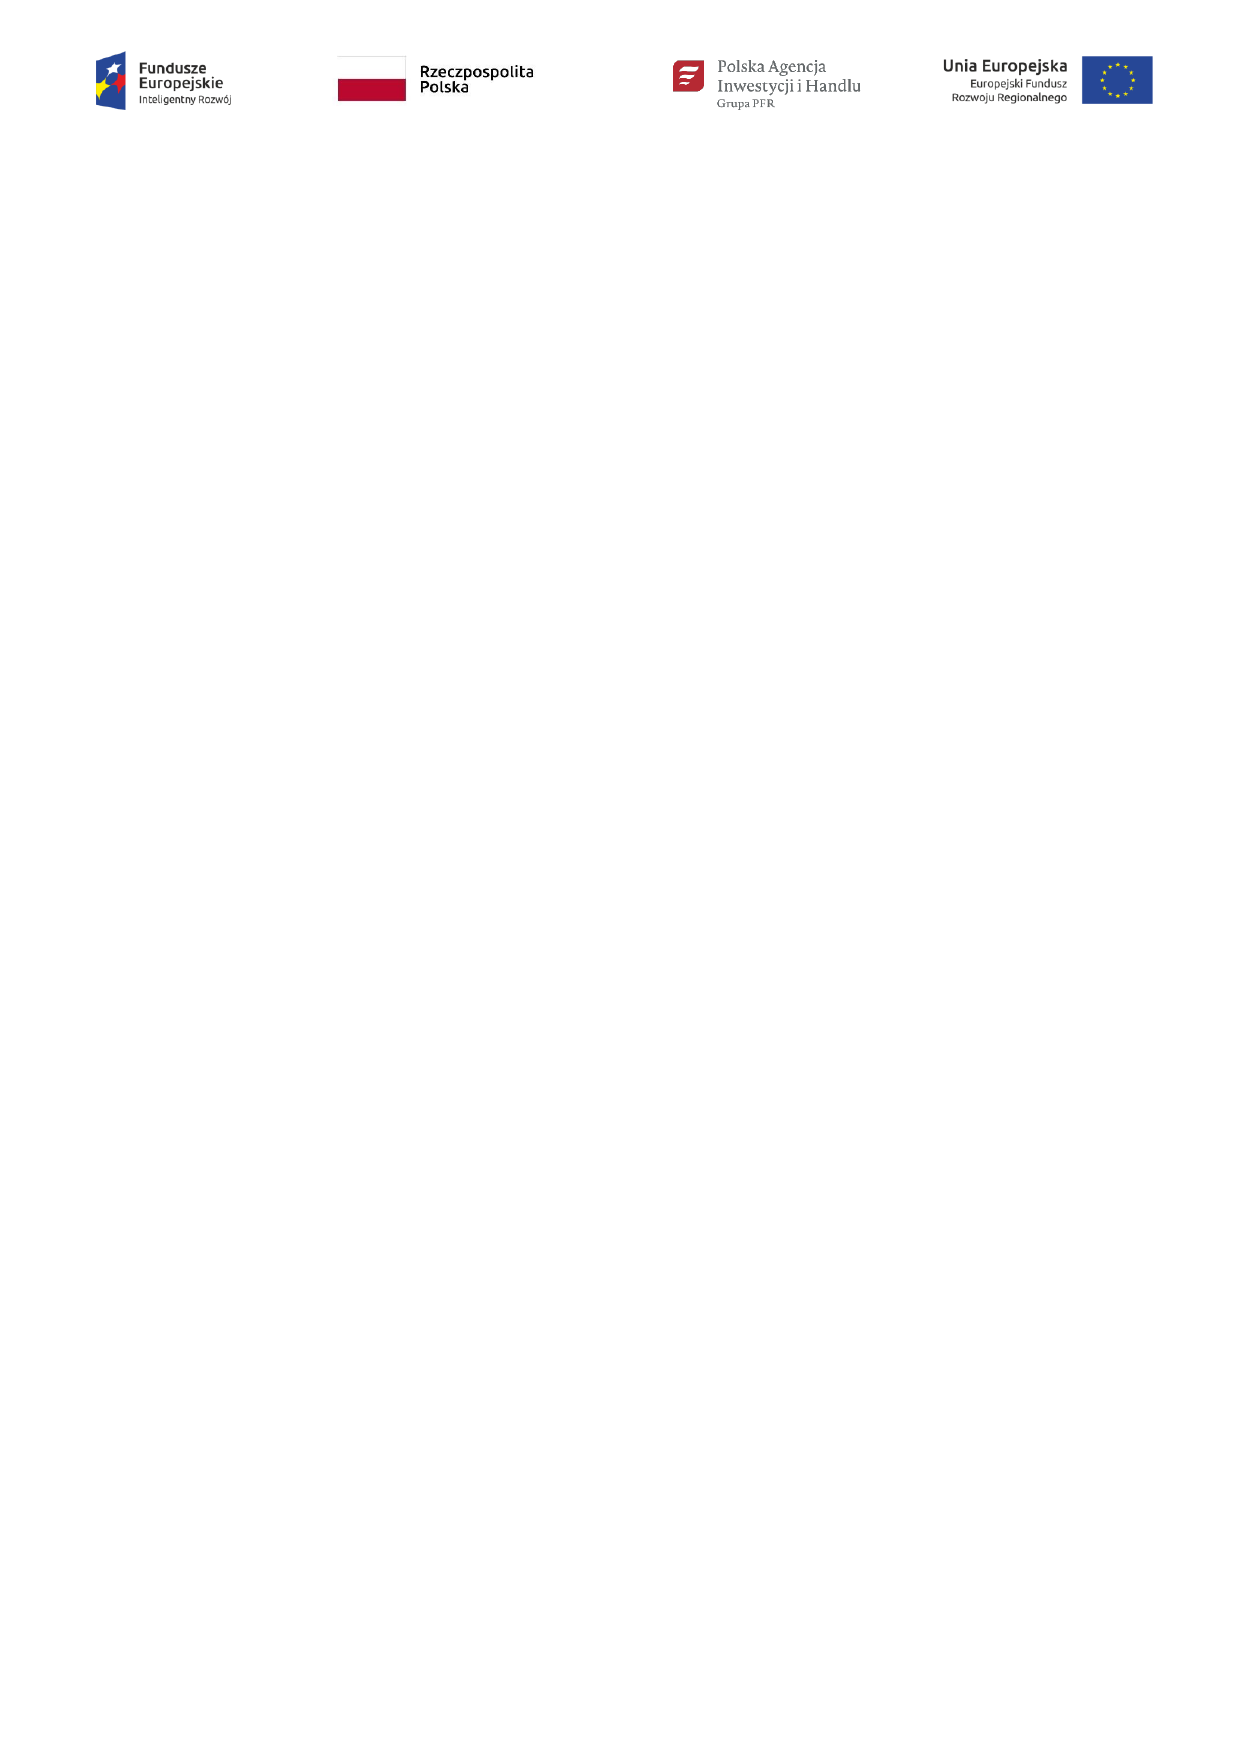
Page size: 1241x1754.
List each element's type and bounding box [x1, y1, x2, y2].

picture [673, 60, 861, 110]
picture [96, 51, 231, 110]
picture [323, 41, 548, 116]
picture [943, 56, 1153, 104]
